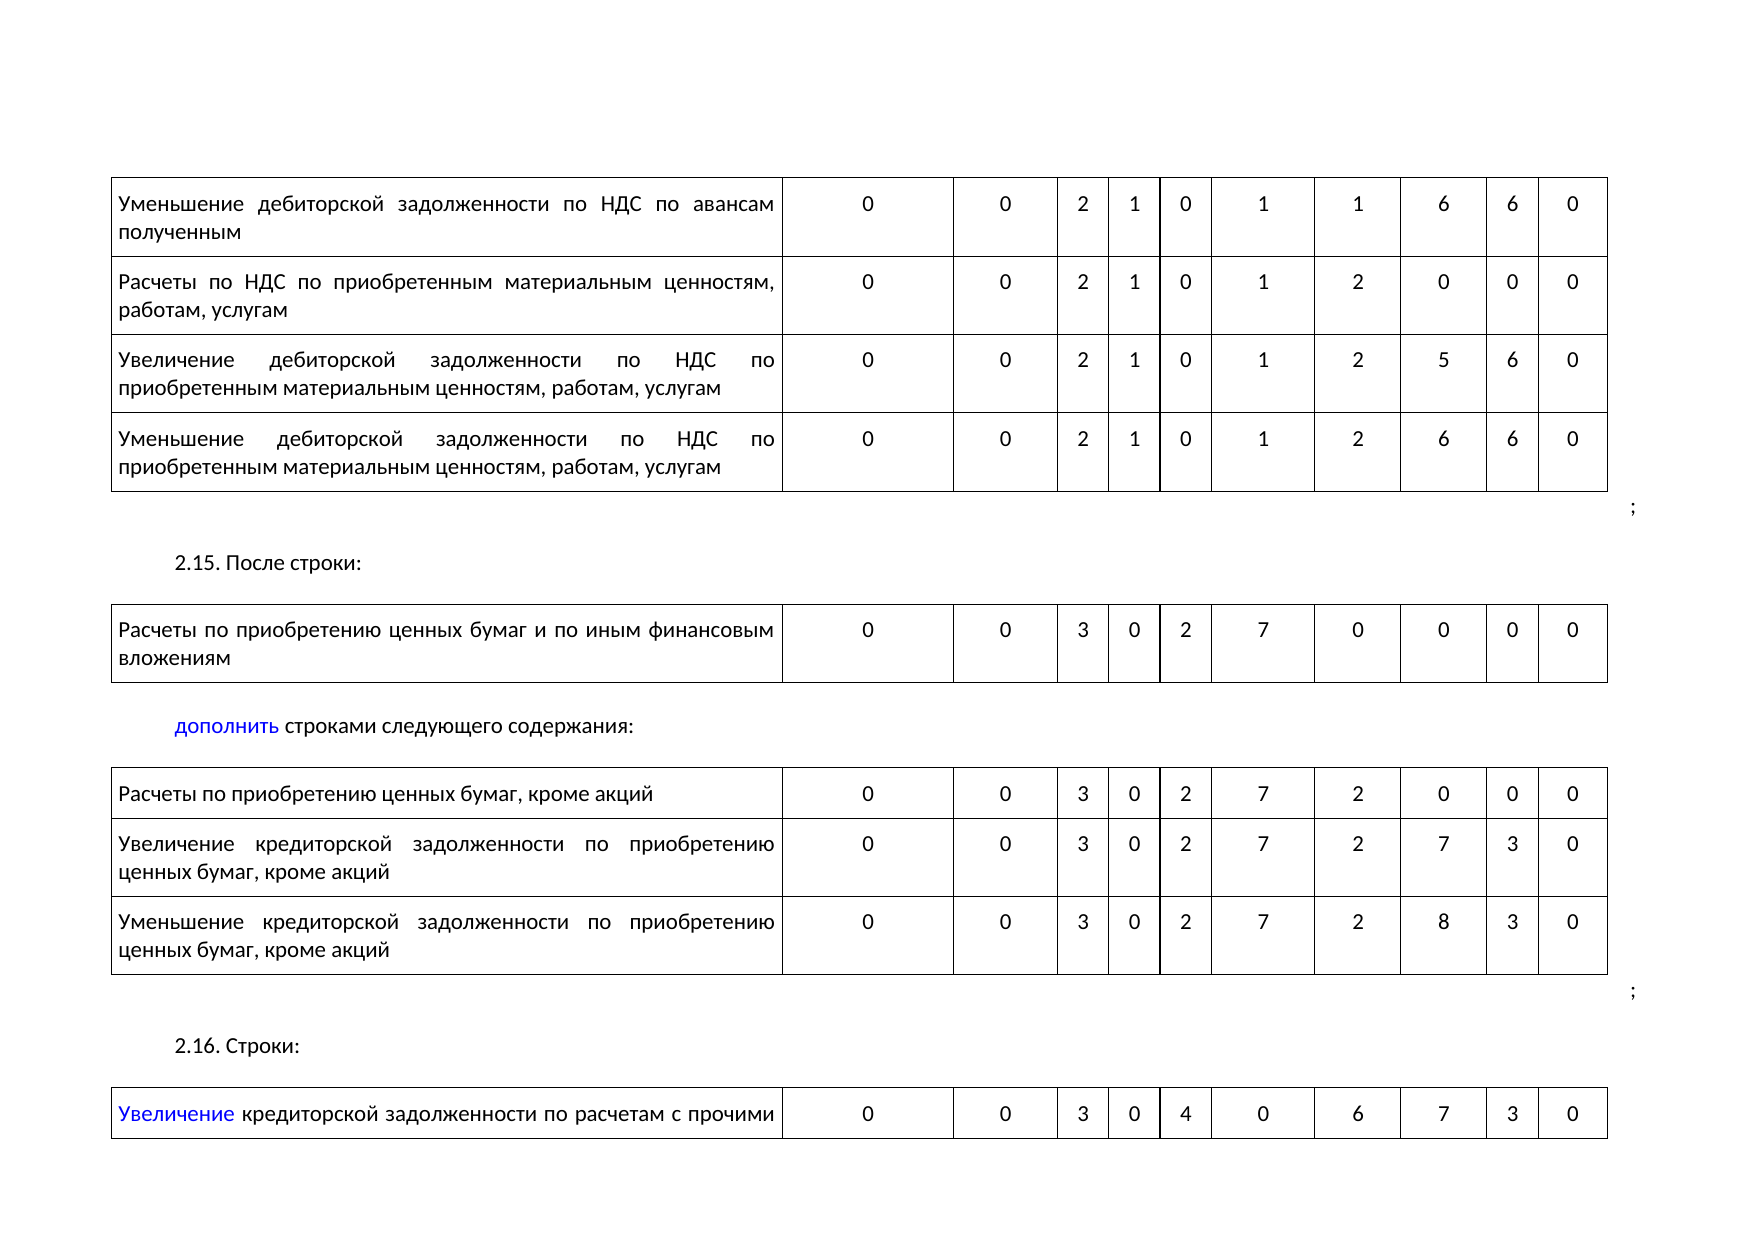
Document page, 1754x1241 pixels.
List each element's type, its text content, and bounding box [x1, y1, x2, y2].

table_header 0 [1539, 768, 1607, 817]
table_cell 2 [1058, 413, 1108, 491]
table_header 3 [1058, 768, 1108, 817]
table_header 0 [954, 1088, 1057, 1137]
table_cell 0 [783, 897, 953, 974]
table_cell 0 [1161, 178, 1211, 256]
text дополнить строками следующего содержания: [118, 711, 1636, 739]
table_cell 6 [1487, 413, 1538, 491]
table_header 0 [1401, 605, 1486, 682]
table_header 0 [1109, 768, 1159, 817]
table_header 7 [1212, 605, 1314, 682]
table_cell 1 [1109, 335, 1159, 412]
table_cell 1 [1315, 178, 1400, 256]
table_cell 2 [1315, 257, 1400, 334]
table_cell Увеличение кредиторской задолженности по приобретению ценных бумаг, кроме акций [112, 819, 782, 896]
table_cell 0 [1539, 413, 1607, 491]
table_header Расчеты по приобретению ценных бумаг, кроме акций [112, 768, 782, 817]
table_header 3 [1058, 605, 1108, 682]
table_header 0 [783, 768, 953, 817]
table_cell 0 [783, 413, 953, 491]
table_cell 0 [1161, 257, 1211, 334]
table_cell 2 [1058, 257, 1108, 334]
table_header 0 [1487, 768, 1538, 817]
table_cell 3 [1487, 897, 1538, 974]
table_cell 8 [1401, 897, 1486, 974]
table_cell 0 [1401, 257, 1486, 334]
table_cell 0 [1539, 819, 1607, 896]
table_header 0 [1539, 1088, 1607, 1137]
table_cell 2 [1058, 178, 1108, 256]
table_header 0 [1109, 1088, 1159, 1137]
table_cell 0 [954, 257, 1057, 334]
table_cell 3 [1058, 819, 1108, 896]
text ; [118, 975, 1636, 1003]
table_header 7 [1401, 1088, 1486, 1137]
table_cell 0 [783, 257, 953, 334]
table_header 4 [1161, 1088, 1211, 1137]
table_cell 2 [1161, 897, 1211, 974]
table_header 0 [1315, 605, 1400, 682]
table_cell 6 [1487, 178, 1538, 256]
table_cell 0 [1487, 257, 1538, 334]
table_cell Уменьшение дебиторской задолженности по НДС по авансам полученным [112, 178, 782, 256]
text 2.16. Строки: [118, 1031, 1636, 1059]
table_cell 0 [954, 897, 1057, 974]
table_cell 7 [1401, 819, 1486, 896]
table_cell 1 [1212, 257, 1314, 334]
table_cell Уменьшение кредиторской задолженности по приобретению ценных бумаг, кроме акций [112, 897, 782, 974]
table_cell 2 [1058, 335, 1108, 412]
table_cell 0 [1539, 897, 1607, 974]
table_cell 0 [954, 178, 1057, 256]
text 2.15. После строки: [118, 548, 1636, 576]
table_header 3 [1487, 1088, 1538, 1137]
table_cell 1 [1212, 335, 1314, 412]
table_header 0 [1109, 605, 1159, 682]
table_cell 0 [954, 819, 1057, 896]
table_cell 6 [1401, 178, 1486, 256]
table_header 3 [1058, 1088, 1108, 1137]
table_cell 0 [1161, 413, 1211, 491]
table_cell 0 [954, 413, 1057, 491]
table_header 0 [954, 605, 1057, 682]
table_cell Уменьшение дебиторской задолженности по НДС по приобретенным материальным ценностям, работам, услугам [112, 413, 782, 491]
table_cell 7 [1212, 897, 1314, 974]
table_cell 0 [783, 335, 953, 412]
table_header 2 [1315, 768, 1400, 817]
table_cell 1 [1109, 257, 1159, 334]
table_cell 2 [1315, 413, 1400, 491]
table_cell 0 [1109, 897, 1159, 974]
table_cell 6 [1487, 335, 1538, 412]
table_cell 0 [1539, 335, 1607, 412]
text ; [118, 492, 1636, 519]
table_header 2 [1161, 605, 1211, 682]
table_header 0 [1212, 1088, 1314, 1137]
table_cell 1 [1109, 413, 1159, 491]
table_header 7 [1212, 768, 1314, 817]
table_cell 0 [1109, 819, 1159, 896]
table_header 2 [1161, 768, 1211, 817]
table_cell 3 [1487, 819, 1538, 896]
table_cell 2 [1315, 897, 1400, 974]
table_cell 2 [1161, 819, 1211, 896]
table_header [112, 1088, 782, 1137]
table_cell 0 [1539, 178, 1607, 256]
table_header 0 [1401, 768, 1486, 817]
table_cell Увеличение дебиторской задолженности по НДС по приобретенным материальным ценностям, работам, услугам [112, 335, 782, 412]
table_header 6 [1315, 1088, 1400, 1137]
table_cell 0 [783, 819, 953, 896]
table_cell 5 [1401, 335, 1486, 412]
table_cell 0 [954, 335, 1057, 412]
table_cell Расчеты по НДС по приобретенным материальным ценностям, работам, услугам [112, 257, 782, 334]
table_header 0 [783, 1088, 953, 1137]
table_header 0 [783, 605, 953, 682]
table_cell 1 [1212, 413, 1314, 491]
table_header 0 [954, 768, 1057, 817]
table_cell 6 [1401, 413, 1486, 491]
table_cell 0 [783, 178, 953, 256]
table_cell 1 [1109, 178, 1159, 256]
table_cell 2 [1315, 335, 1400, 412]
table_cell 1 [1212, 178, 1314, 256]
table_cell 0 [1539, 257, 1607, 334]
table_header Расчеты по приобретению ценных бумаг и по иным финансовым вложениям [112, 605, 782, 682]
table_cell 3 [1058, 897, 1108, 974]
table_cell 2 [1315, 819, 1400, 896]
table_cell 7 [1212, 819, 1314, 896]
table_header 0 [1539, 605, 1607, 682]
table_header 0 [1487, 605, 1538, 682]
table_cell 0 [1161, 335, 1211, 412]
